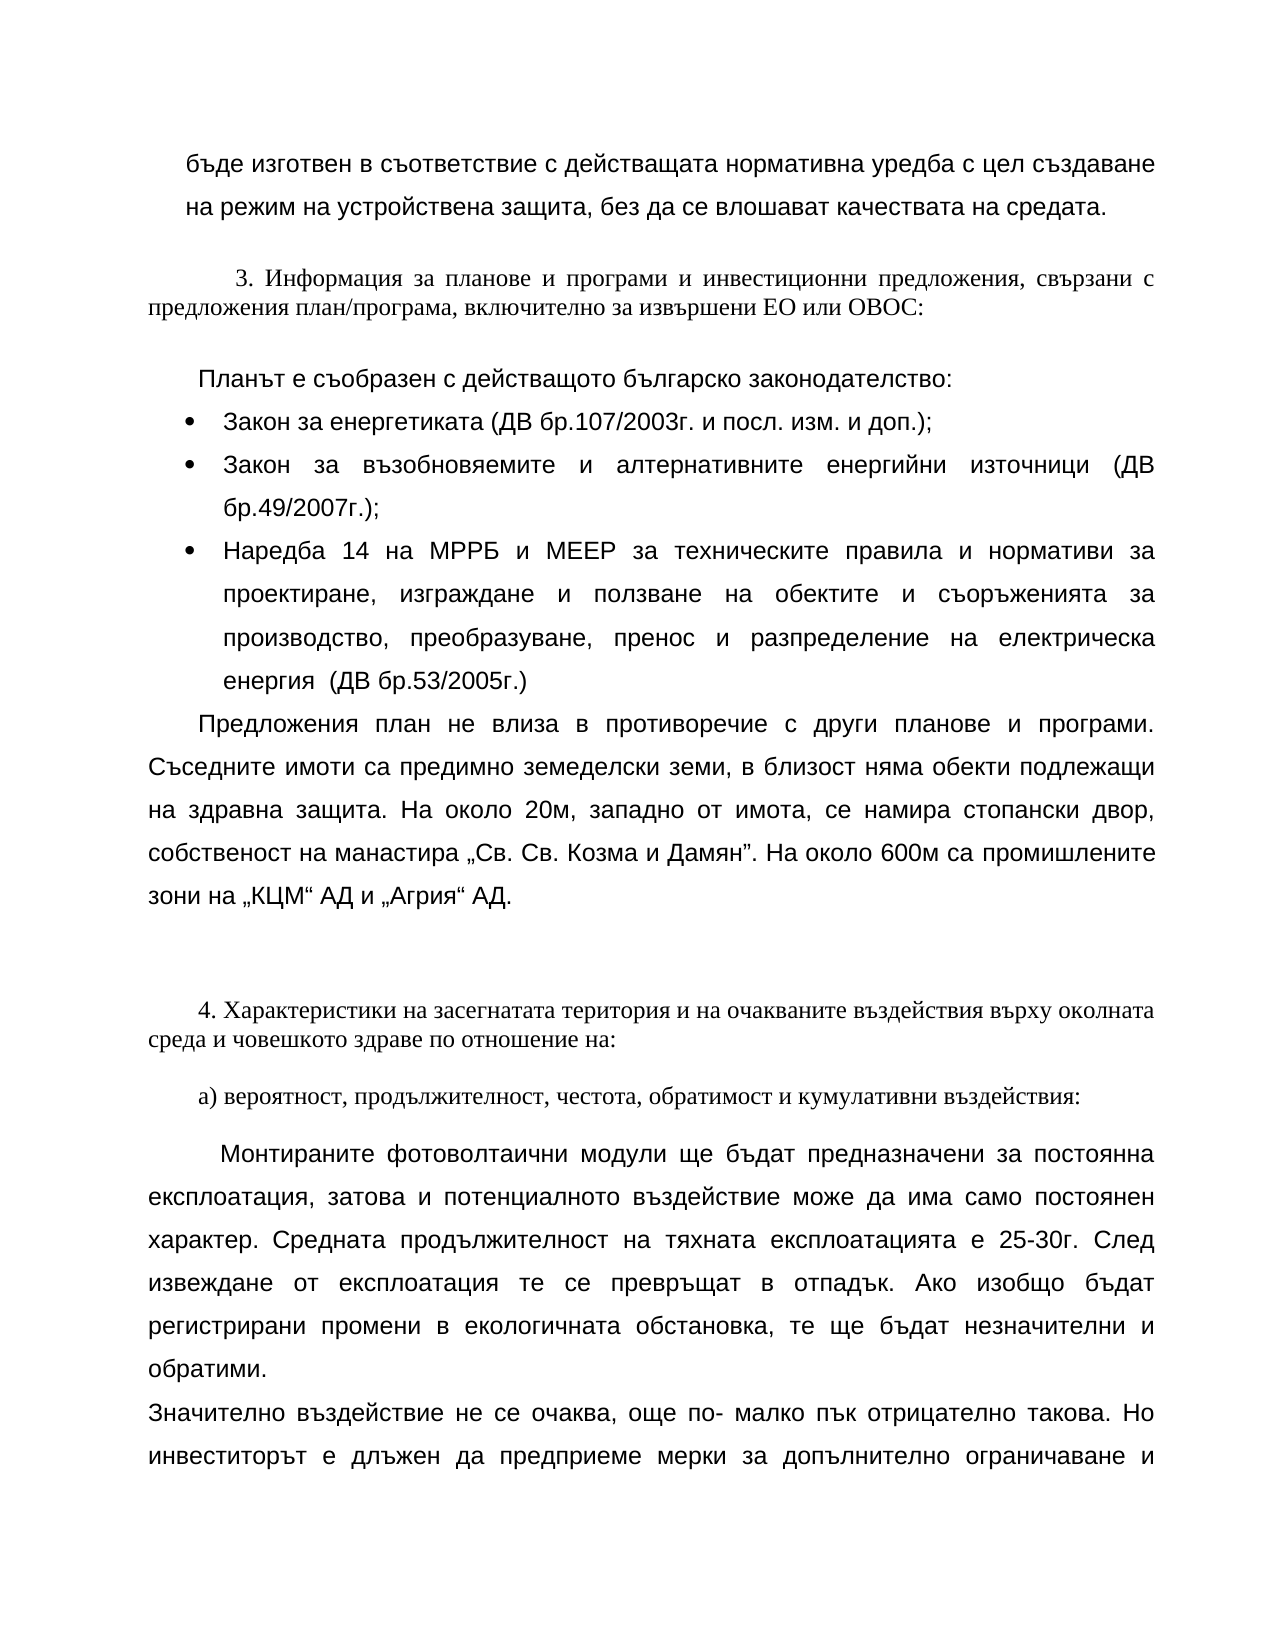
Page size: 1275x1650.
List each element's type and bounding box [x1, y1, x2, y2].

table_header [146, 148, 1162, 1471]
